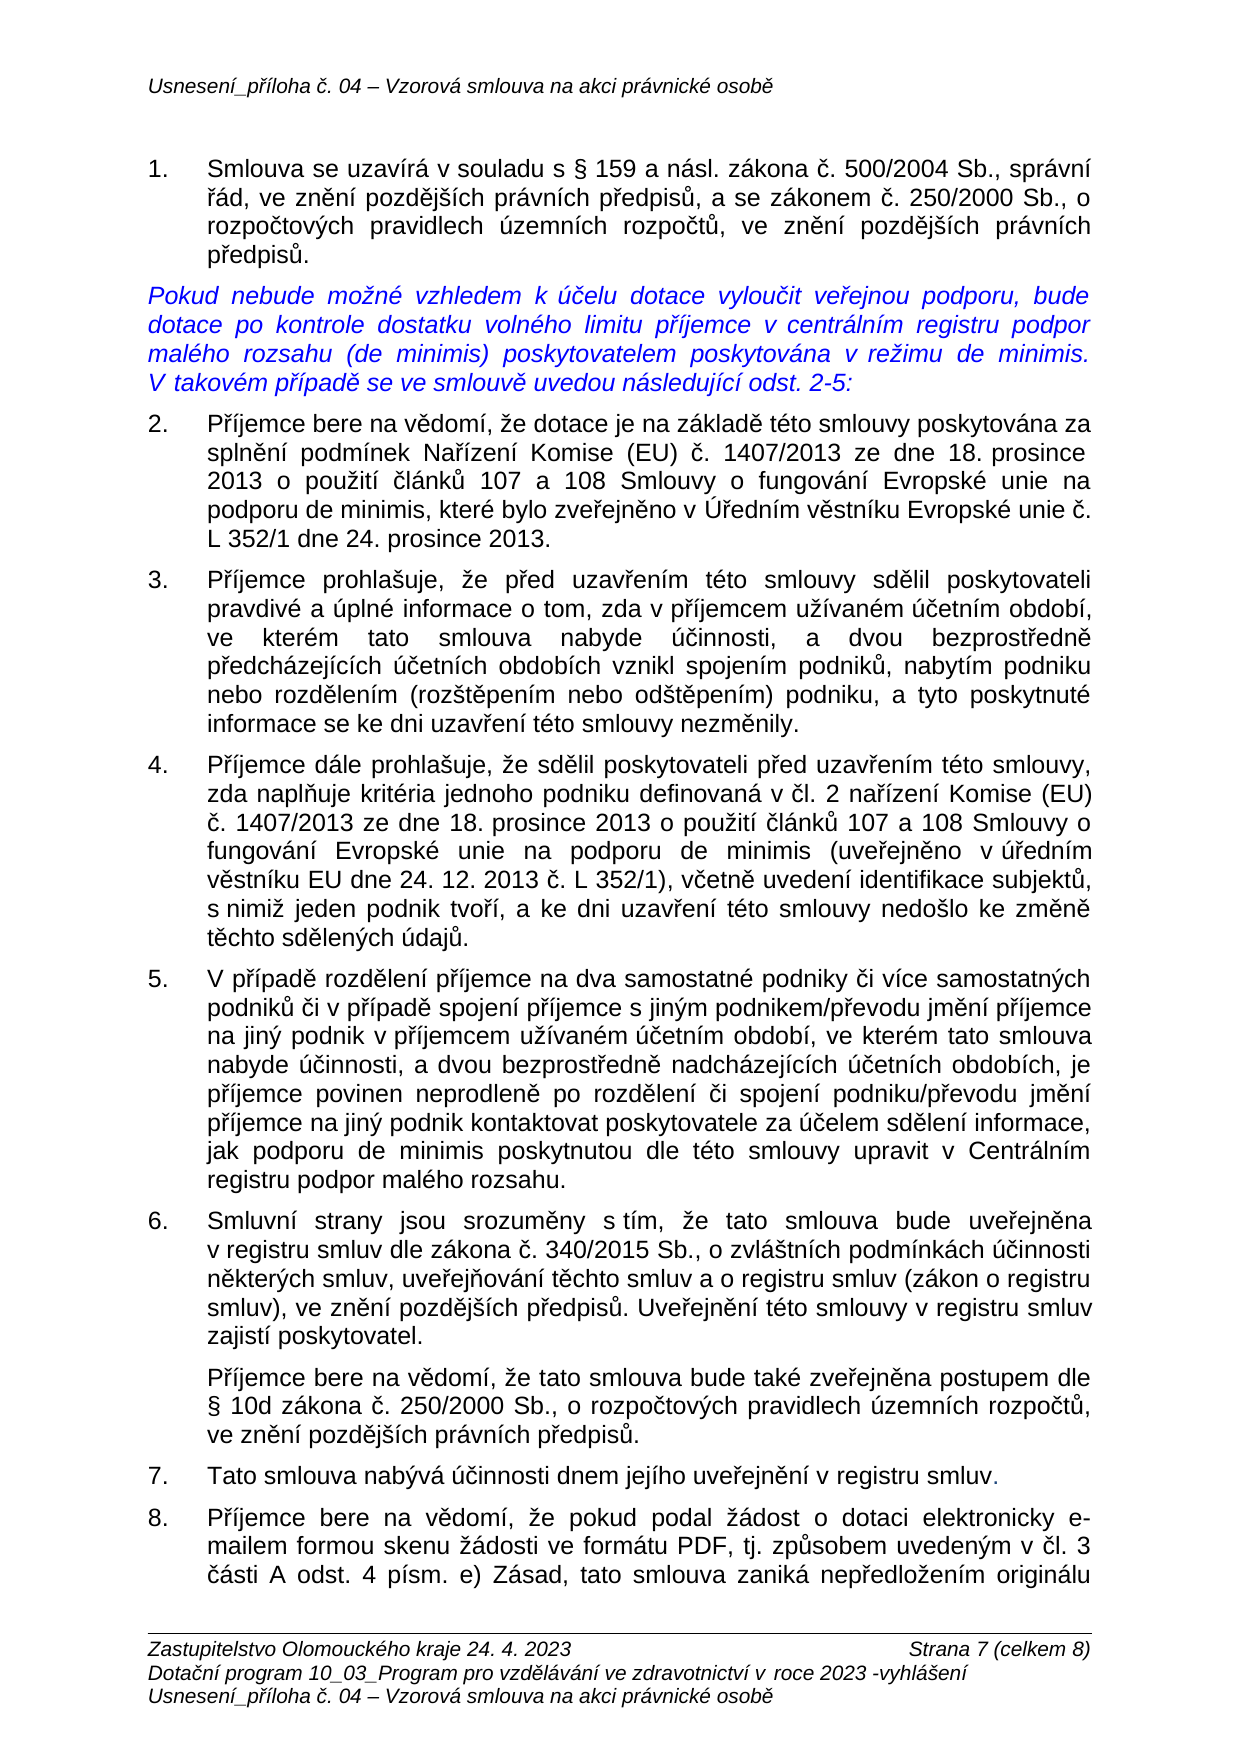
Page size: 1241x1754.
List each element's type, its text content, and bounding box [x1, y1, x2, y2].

list Tato smlouva nabývá účinnosti dnem jejího uveřejnění v registru smluv. [148, 1461, 1092, 1490]
list Příjemce bere na vědomí, že dotace je na základě této smlouvy poskytována za splnění podmínek Nařízení Komise (EU) č. 1407/2013 ze dne 18. prosince 2013 o použití článků 107 a 108 Smlouvy o fungování Evropské unie na podporu de minimis, které bylo zveřejněno v Úředním věstníku Evropské unie č. L 352/1 dne 24. prosince 2013. [148, 409, 1092, 552]
list Smlouva se uzavírá v souladu s § 159 a násl. zákona č. 500/2004 Sb., správní řád, ve znění pozdějších právních předpisů, a se zákonem č. 250/2000 Sb., o rozpočtových pravidlech územních rozpočtů, ve znění pozdějších právních předpisů. [148, 154, 1092, 269]
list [148, 1502, 1092, 1589]
list Příjemce prohlašuje, že před uzavřením této smlouvy sdělil poskytovateli pravdivé a úplné informace o tom, zda v příjemcem užívaném účetním období, ve kterém tato smlouva nabyde účinnosti, a dvou bezprostředně předcházejících účetních obdobích vznikl spojením podniků, nabytím podniku nebo rozdělením (rozštěpením nebo odštěpením) podniku, a tyto poskytnuté informace se ke dni uzavření této smlouvy nezměnily. [148, 565, 1092, 737]
list V případě rozdělení příjemce na dva samostatné podniky či více samostatných podniků či v případě spojení příjemce s jiným podnikem/převodu jmění příjemce na jiný podnik v příjemcem užívaném účetním období, ve kterém tato smlouva nabyde účinnosti, a dvou bezprostředně nadcházejících účetních obdobích, je příjemce povinen neprodleně po rozdělení či spojení podniku/převodu jmění příjemce na jiný podnik kontaktovat poskytovatele za účelem sdělení informace, jak podporu de minimis poskytnutou dle této smlouvy upravit v Centrálním registru podpor malého rozsahu. [148, 964, 1092, 1194]
text Příjemce bere na vědomí, že tato smlouva bude také zveřejněna postupem dle § 10d zákona č. 250/2000 Sb., o rozpočtových pravidlech územních rozpočtů, ve znění pozdějších právních předpisů. [207, 1362, 1092, 1449]
text Pokud nebude možné vzhledem k účelu dotace vyloučit veřejnou podporu, bude dotace po kontrole dostatku volného limitu příjemce v centrálním registru podpor malého rozsahu (de minimis) poskytovatelem poskytována v režimu de minimis. V takovém případě se ve smlouvě uvedou následující odst. 2-5: [148, 281, 1092, 396]
list Smluvní strany jsou srozuměny s tím, že tato smlouva bude uveřejněna v registru smluv dle zákona č. 340/2015 Sb., o zvláštních podmínkách účinnosti některých smluv, uveřejňování těchto smluv a o registru smluv (zákon o registru smluv), ve znění pozdějších předpisů. Uveřejnění této smlouvy v registru smluv zajistí poskytovatel. [148, 1206, 1092, 1350]
list Příjemce dále prohlašuje, že sdělil poskytovateli před uzavřením této smlouvy, zda naplňuje kritéria jednoho podniku definovaná v čl. 2 nařízení Komise (EU) č. 1407/2013 ze dne 18. prosince 2013 o použití článků 107 a 108 Smlouvy o fungování Evropské unie na podporu de minimis (uveřejněno v úředním věstníku EU dne 24. 12. 2013 č. L 352/1), včetně uvedení identifikace subjektů, s nimiž jeden podnik tvoří, a ke dni uzavření této smlouvy nedošlo ke změně těchto sdělených údajů. [148, 750, 1092, 951]
